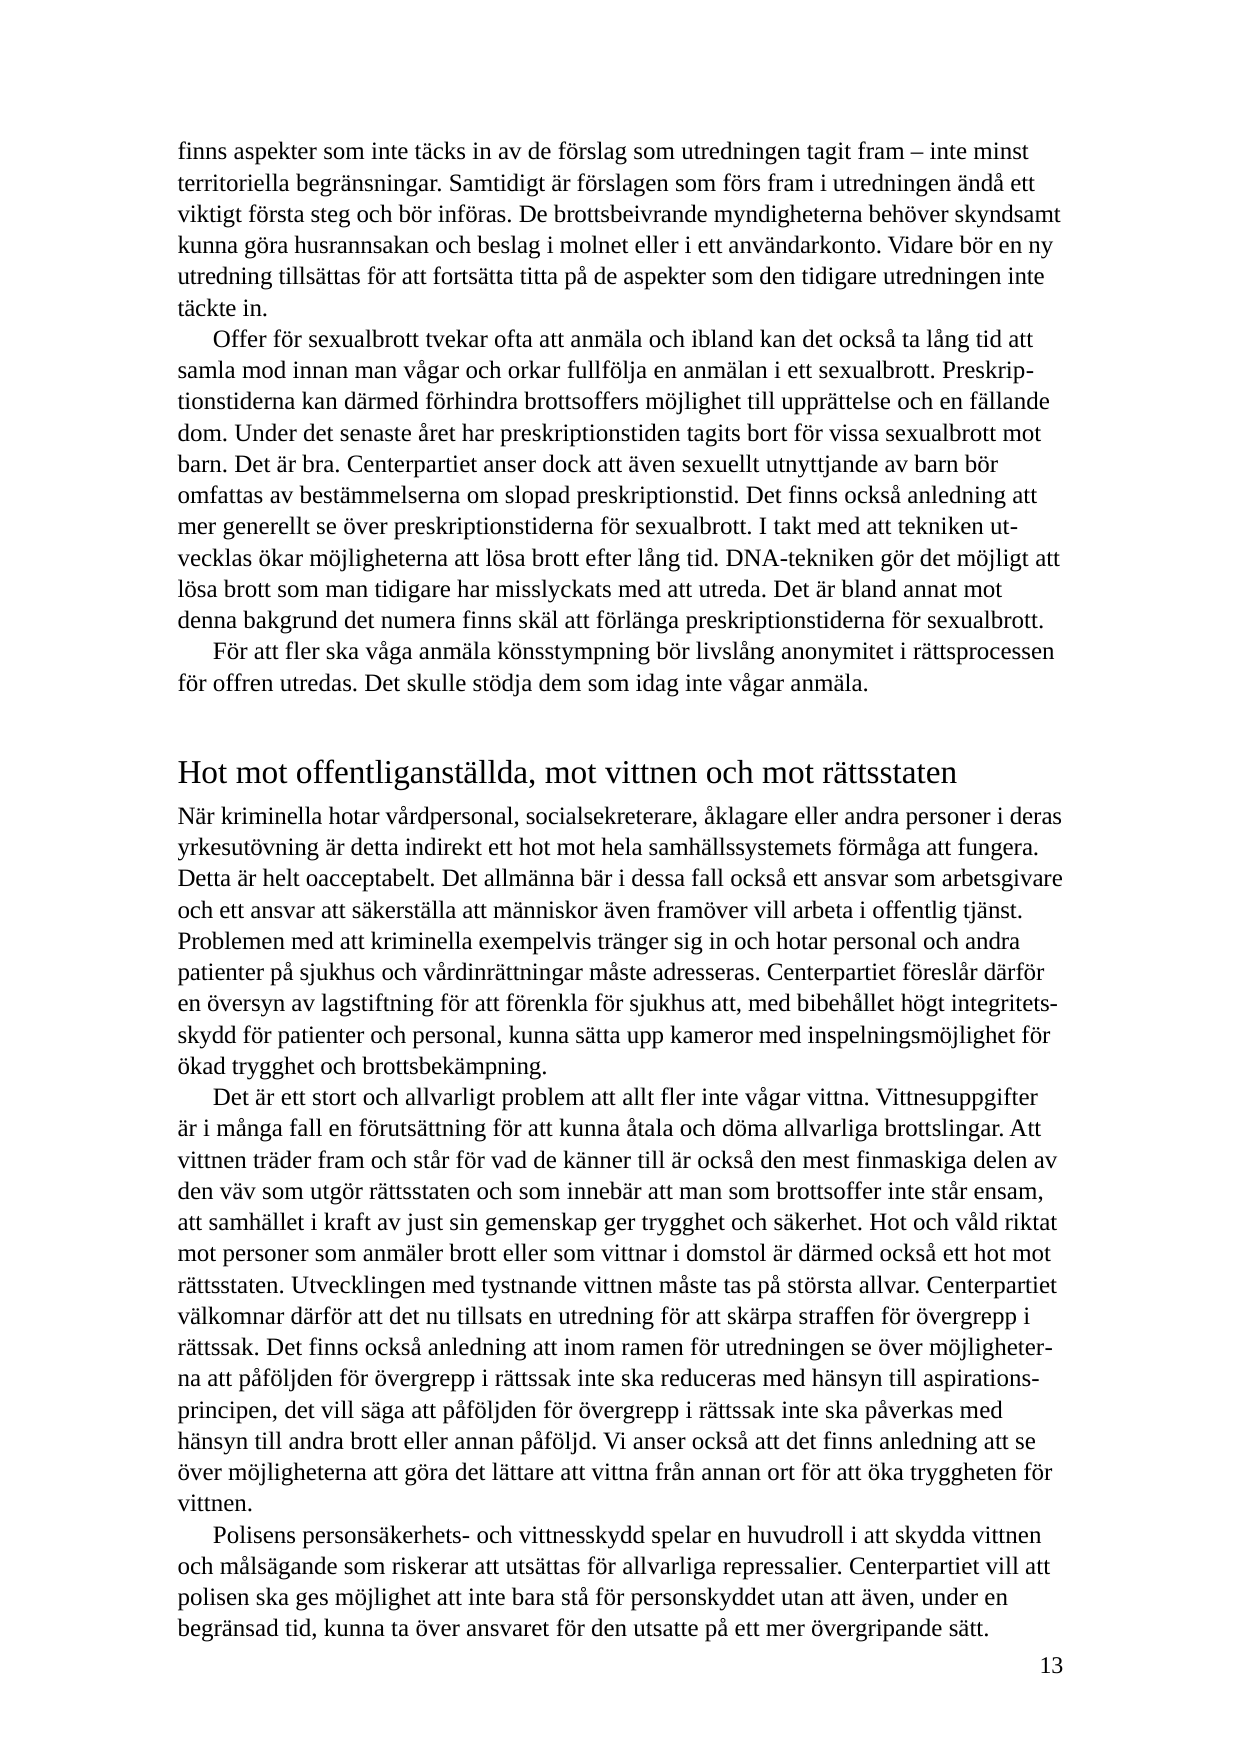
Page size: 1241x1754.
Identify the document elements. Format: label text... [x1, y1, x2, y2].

text För att fler ska våga anmäla könsstympning bör livslång anonymitet i rättsprocessen för offren utredas. Det skulle stödja dem som idag inte vågar anmäla. [177, 634, 1063, 696]
text När kriminella hotar vårdpersonal, socialsekreterare, åklagare eller andra personer i deras yrkesutövning är detta indirekt ett hot mot hela samhällssystemets förmåga att fungera. Detta är helt oacceptabelt. Det allmänna bär i dessa fall också ett ansvar som arbetsgivare och ett ansvar att säkerställa att människor även framöver vill arbeta i offentlig tjänst. Problemen med att kriminella exempelvis tränger sig in och hotar personal och andra patienter på sjukhus och vårdinrättningar måste adresseras. Centerpartiet föreslår därför en översyn av lagstiftning för att förenkla för sjukhus att, med bibehållet högt integritetsskydd för patienter och personal, kunna sätta upp kameror med inspelningsmöjlighet för ökad trygghet och brottsbekämpning. [177, 798, 1063, 1080]
text Det är ett stort och allvarligt problem att allt fler inte vågar vittna. Vittnesuppgifter är i många fall en förutsättning för att kunna åtala och döma allvarliga brottslingar. Att vittnen träder fram och står för vad de känner till är också den mest finmaskiga delen av den väv som utgör rättsstaten och som innebär att man som brottsoffer inte står ensam, att samhället i kraft av just sin gemenskap ger trygghet och säkerhet. Hot och våld riktat mot personer som anmäler brott eller som vittnar i domstol är därmed också ett hot mot rättsstaten. Utvecklingen med tystnande vittnen måste tas på största allvar. Centerpartiet välkomnar därför att det nu tillsats en utredning för att skärpa straffen för övergrepp i rättssak. Det finns också anledning att inom ramen för utredningen se över möjligheterna att påföljden för övergrepp i rättssak inte ska reduceras med hänsyn till aspirationsprincipen, det vill säga att påföljden för övergrepp i rättssak inte ska påverkas med hänsyn till andra brott eller annan påföljd. Vi anser också att det finns anledning att se över möjligheterna att göra det lättare att vittna från annan ort för att öka tryggheten för vittnen. [177, 1080, 1063, 1517]
text Offer för sexualbrott tvekar ofta att anmäla och ibland kan det också ta lång tid att samla mod innan man vågar och orkar fullfölja en anmälan i ett sexualbrott. Preskriptionstiderna kan därmed förhindra brottsoffers möjlighet till upprättelse och en fällande dom. Under det senaste året har preskriptionstiden tagits bort för vissa sexualbrott mot barn. Det är bra. Centerpartiet anser dock att även sexuellt utnyttjande av barn bör omfattas av bestämmelserna om slopad preskriptionstid. Det finns också anledning att mer generellt se över preskriptionstiderna för sexualbrott. I takt med att tekniken utvecklas ökar möjligheterna att lösa brott efter lång tid. DNA-tekniken gör det möjligt att lösa brott som man tidigare har misslyckats med att utreda. Det är bland annat mot denna bakgrund det numera finns skäl att förlänga preskriptionstiderna för sexualbrott. [177, 321, 1063, 634]
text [177, 134, 1063, 321]
subtitle Hot mot offentliganställda, mot vittnen och mot rättsstaten [177, 759, 1063, 790]
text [177, 1517, 1063, 1642]
